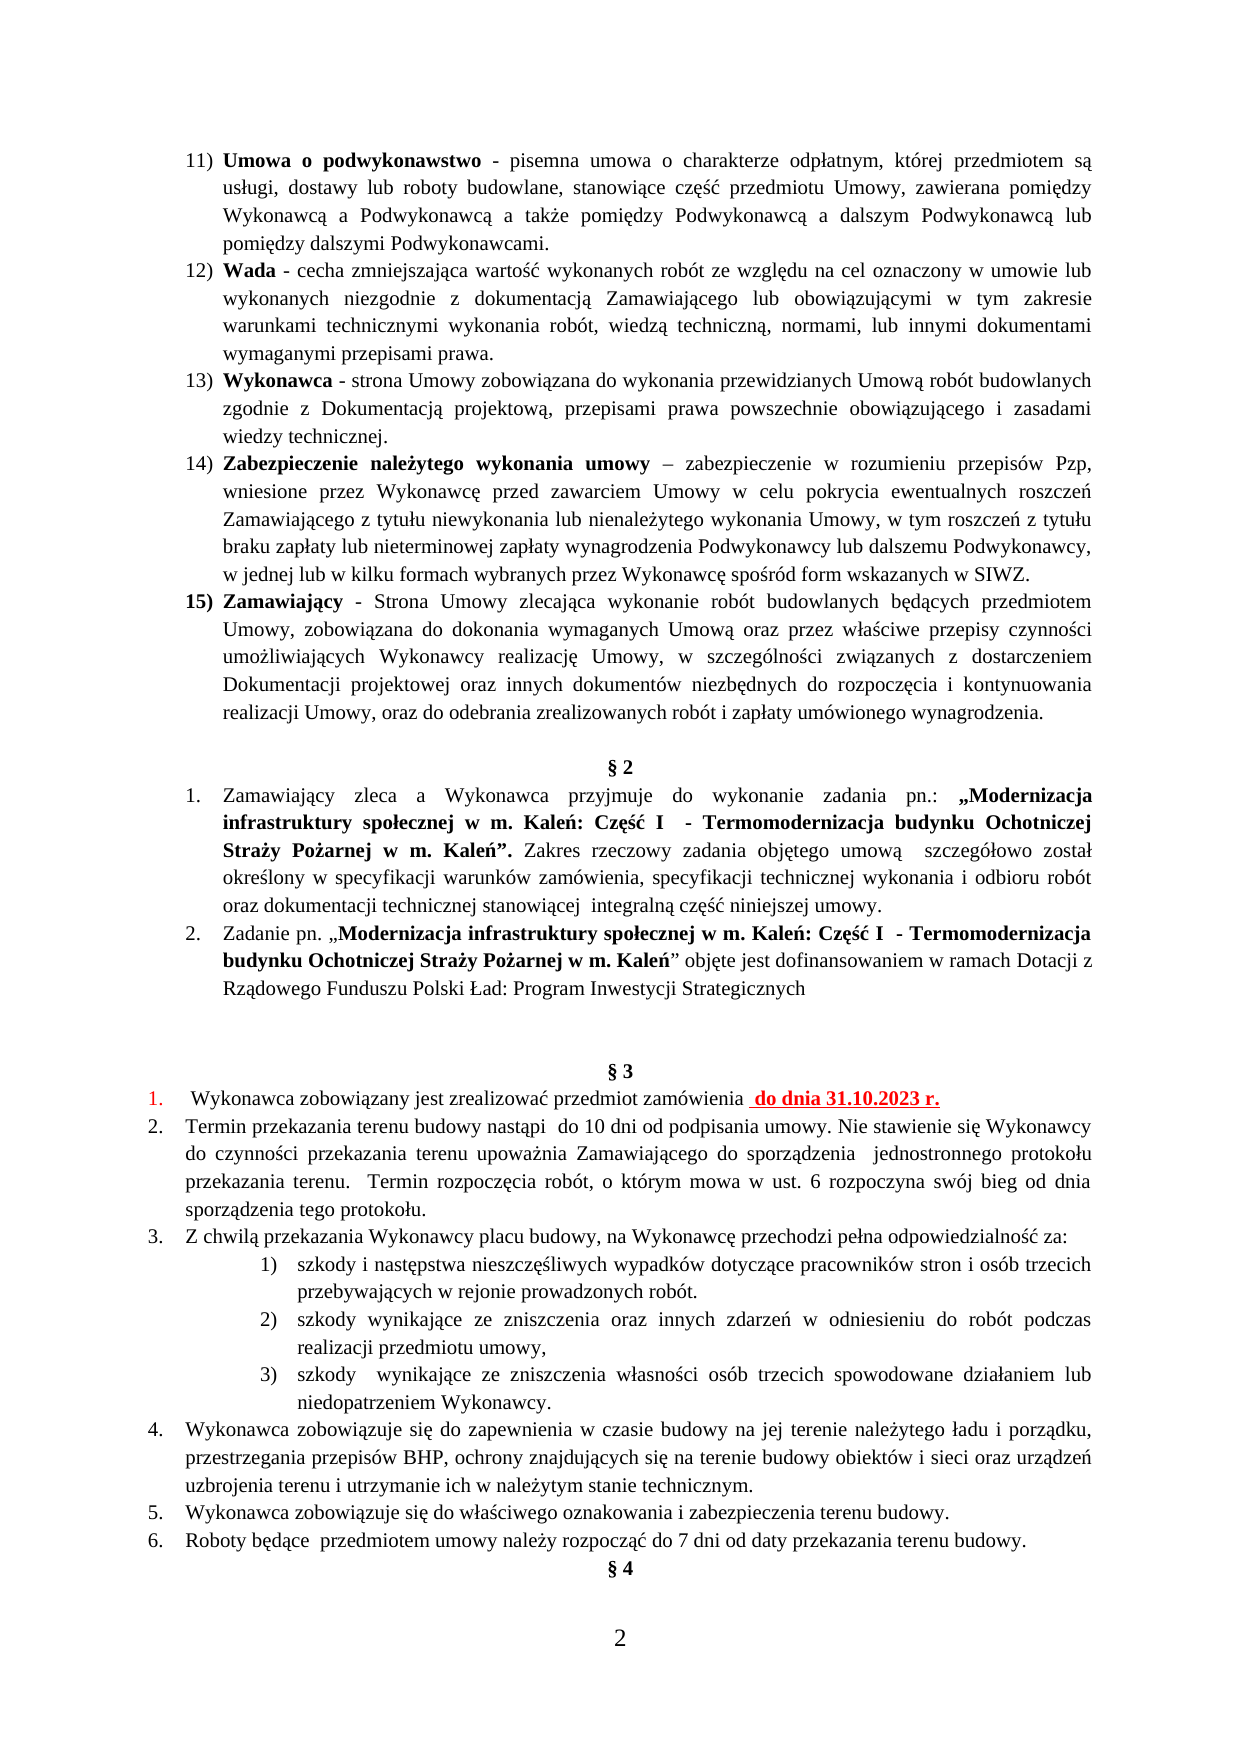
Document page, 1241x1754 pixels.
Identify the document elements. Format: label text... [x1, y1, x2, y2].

text § 4 [148, 1555, 1093, 1579]
text § 3 [148, 1058, 1093, 1083]
list Wykonawca zobowiązuje się do zapewnienia w czasie budowy na jej terenie należytego ładu i porządku, przestrzegania przepisów BHP, ochrony znajdujących się na terenie budowy obiektów i sieci oraz urządzeń uzbrojenia terenu i utrzymanie ich w należytym stanie technicznym. [148, 1417, 1093, 1497]
list Zabezpieczenie należytego wykonania umowy – zabezpieczenie w rozumieniu przepisów Pzp, wniesione przez Wykonawcę przed zawarciem Umowy w celu pokrycia ewentualnych roszczeń Zamawiającego z tytułu niewykonania lub nienależytego wykonania Umowy, w tym roszczeń z tytułu braku zapłaty lub nieterminowej zapłaty wynagrodzenia Podwykonawcy lub dalszemu Podwykonawcy, w jednej lub w kilku formach wybranych przez Wykonawcę spośród form wskazanych w SIWZ. [185, 451, 1093, 586]
list Wykonawca zobowiązuje się do właściwego oznakowania i zabezpieczenia terenu budowy. [148, 1500, 1093, 1524]
list Zamawiający - Strona Umowy zlecająca wykonanie robót budowlanych będących przedmiotem Umowy, zobowiązana do dokonania wymaganych Umową oraz przez właściwe przepisy czynności umożliwiających Wykonawcy realizację Umowy, w szczególności związanych z dostarczeniem Dokumentacji projektowej oraz innych dokumentów niezbędnych do rozpoczęcia i kontynuowania realizacji Umowy, oraz do odebrania zrealizowanych robót i zapłaty umówionego wynagrodzenia. [185, 589, 1093, 724]
list Termin przekazania terenu budowy nastąpi do 10 dni od podpisania umowy. Nie stawienie się Wykonawcy do czynności przekazania terenu upoważnia Zamawiającego do sporządzenia jednostronnego protokołu przekazania terenu. Termin rozpoczęcia robót, o którym mowa w ust. 6 rozpoczyna swój bieg od dnia sporządzenia tego protokołu. [148, 1114, 1093, 1221]
list szkody wynikające ze zniszczenia własności osób trzecich spowodowane działaniem lub niedopatrzeniem Wykonawcy. [260, 1362, 1093, 1414]
list szkody i następstwa nieszczęśliwych wypadków dotyczące pracowników stron i osób trzecich przebywających w rejonie prowadzonych robót. [260, 1252, 1093, 1303]
list szkody wynikające ze zniszczenia oraz innych zdarzeń w odniesieniu do robót podczas realizacji przedmiotu umowy, [260, 1307, 1093, 1359]
list Roboty będące przedmiotem umowy należy rozpocząć do 7 dni od daty przekazania terenu budowy. [148, 1528, 1093, 1552]
list Wykonawca zobowiązany jest zrealizować przedmiot zamówienia do dnia 31.10.2023 r. [148, 1086, 1093, 1110]
list Zamawiający zleca a Wykonawca przyjmuje do wykonanie zadania pn.: „Modernizacja infrastruktury społecznej w m. Kaleń: Część I - Termomodernizacja budynku Ochotniczej Straży Pożarnej w m. Kaleń”. Zakres rzeczowy zadania objętego umową szczegółowo został określony w specyfikacji warunków zamówienia, specyfikacji technicznej wykonania i odbioru robót oraz dokumentacji technicznej stanowiącej integralną część niniejszej umowy. [185, 782, 1093, 917]
text § 2 [148, 755, 1093, 779]
list Z chwilą przekazania Wykonawcy placu budowy, na Wykonawcę przechodzi pełna odpowiedzialność za: [148, 1224, 1093, 1248]
list Umowa o podwykonawstwo - pisemna umowa o charakterze odpłatnym, której przedmiotem są usługi, dostawy lub roboty budowlane, stanowiące część przedmiotu Umowy, zawierana pomiędzy Wykonawcą a Podwykonawcą a także pomiędzy Podwykonawcą a dalszym Podwykonawcą lub pomiędzy dalszymi Podwykonawcami. [185, 148, 1093, 254]
list Wada - cecha zmniejszająca wartość wykonanych robót ze względu na cel oznaczony w umowie lub wykonanych niezgodnie z dokumentacją Zamawiającego lub obowiązującymi w tym zakresie warunkami technicznymi wykonania robót, wiedzą techniczną, normami, lub innymi dokumentami wymaganymi przepisami prawa. [185, 258, 1093, 365]
list Wykonawca - strona Umowy zobowiązana do wykonania przewidzianych Umową robót budowlanych zgodnie z Dokumentacją projektową, przepisami prawa powszechnie obowiązującego i zasadami wiedzy technicznej. [185, 368, 1093, 448]
list Zadanie pn. „Modernizacja infrastruktury społecznej w m. Kaleń: Część I - Termomodernizacja budynku Ochotniczej Straży Pożarnej w m. Kaleń” objęte jest dofinansowaniem w ramach Dotacji z Rządowego Funduszu Polski Ład: Program Inwestycji Strategicznych [185, 921, 1093, 1000]
